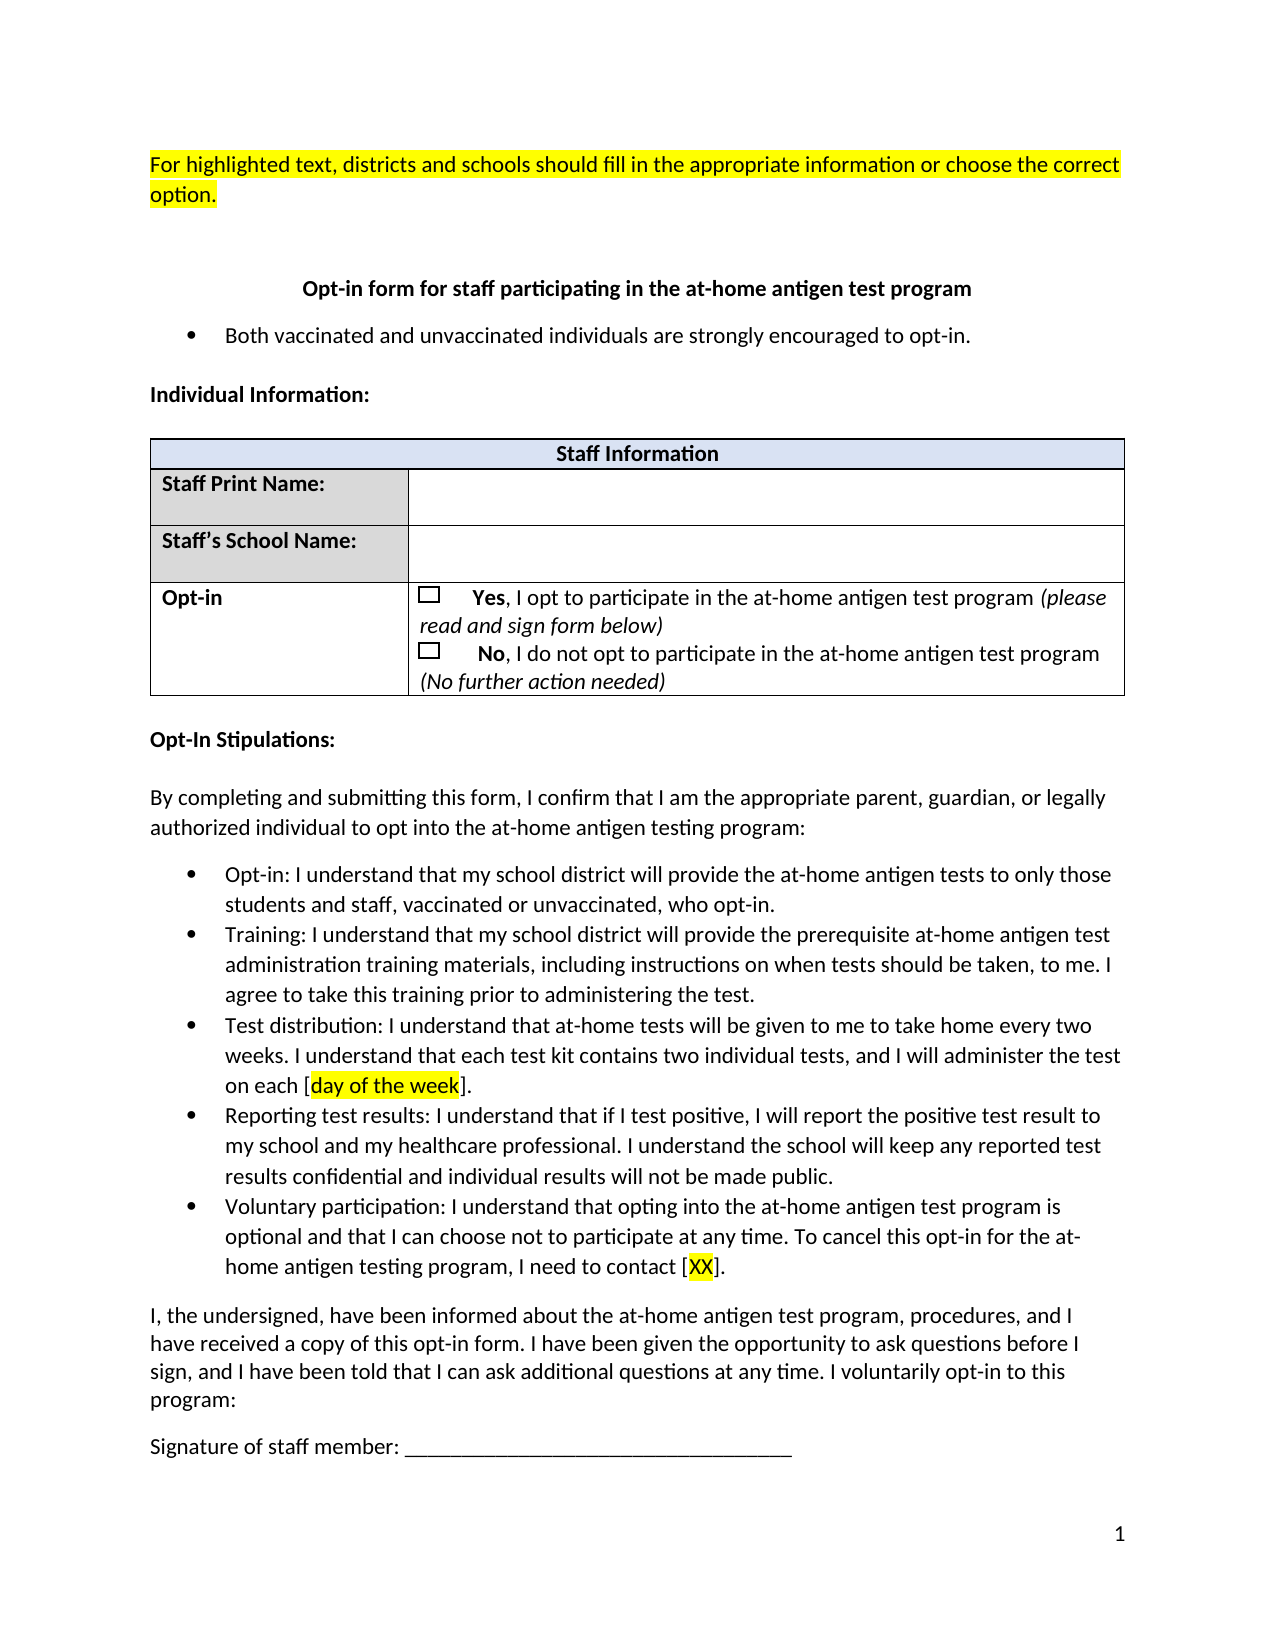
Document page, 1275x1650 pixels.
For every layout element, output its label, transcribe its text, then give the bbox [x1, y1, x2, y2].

text Individual Information: [150, 380, 1119, 408]
table_cell [409, 526, 1124, 582]
list Both vaccinated and unvaccinated individuals are strongly encouraged to opt-in. [187, 321, 1125, 349]
list Voluntary participation: I understand that opting into the at-home antigen test program is optional and that I can choose not to participate at any time. To cancel this opt-in for the at-home antigen testing program, I need to contact [XX]. [187, 1192, 1125, 1281]
text I, the undersigned, have been informed about the at-home antigen test program, procedures, and I have received a copy of this opt-in form. I have been given the opportunity to ask questions before I sign, and I have been told that I can ask additional questions at any time. I voluntarily opt-in to this program: [150, 1301, 1119, 1413]
list Training: I understand that my school district will provide the prerequisite at-home antigen test administration training materials, including instructions on when tests should be taken, to me. I agree to take this training prior to administering the test. [187, 920, 1125, 1009]
text For highlighted text, districts and schools should fill in the appropriate information or choose the correct option. [150, 150, 1125, 208]
text By completing and submitting this form, I confirm that I am the appropriate parent, guardian, or legally authorized individual to opt into the at-home antigen testing program: [150, 783, 1125, 841]
table_header Staff Information [151, 440, 1124, 468]
text Signature of staff member: __________________________________ [150, 1432, 1125, 1460]
table_cell Yes, I opt to participate in the at-home antigen test program (please read and sign form below) No, I do not opt to participate in the at-home antigen test program (No further action needed) [409, 583, 1124, 695]
text Opt-In Stipulations: [150, 726, 1119, 753]
table_cell [409, 470, 1124, 525]
text Opt-in form for staff participating in the at-home antigen test program [150, 274, 1125, 302]
list Test distribution: I understand that at-home tests will be given to me to take home every two weeks. I understand that each test kit contains two individual tests, and I will administer the test on each [day of the week]. [187, 1011, 1125, 1099]
table_cell Staff’s School Name: [151, 526, 408, 582]
table_cell Staff Print Name: [151, 470, 408, 525]
list Opt-in: I understand that my school district will provide the at-home antigen tests to only those students and staff, vaccinated or unvaccinated, who opt-in. [187, 860, 1125, 918]
list Reporting test results: I understand that if I test positive, I will report the positive test result to my school and my healthcare professional. I understand the school will keep any reported test results confidential and individual results will not be made public. [187, 1101, 1125, 1190]
table_cell Opt-in [151, 583, 408, 695]
